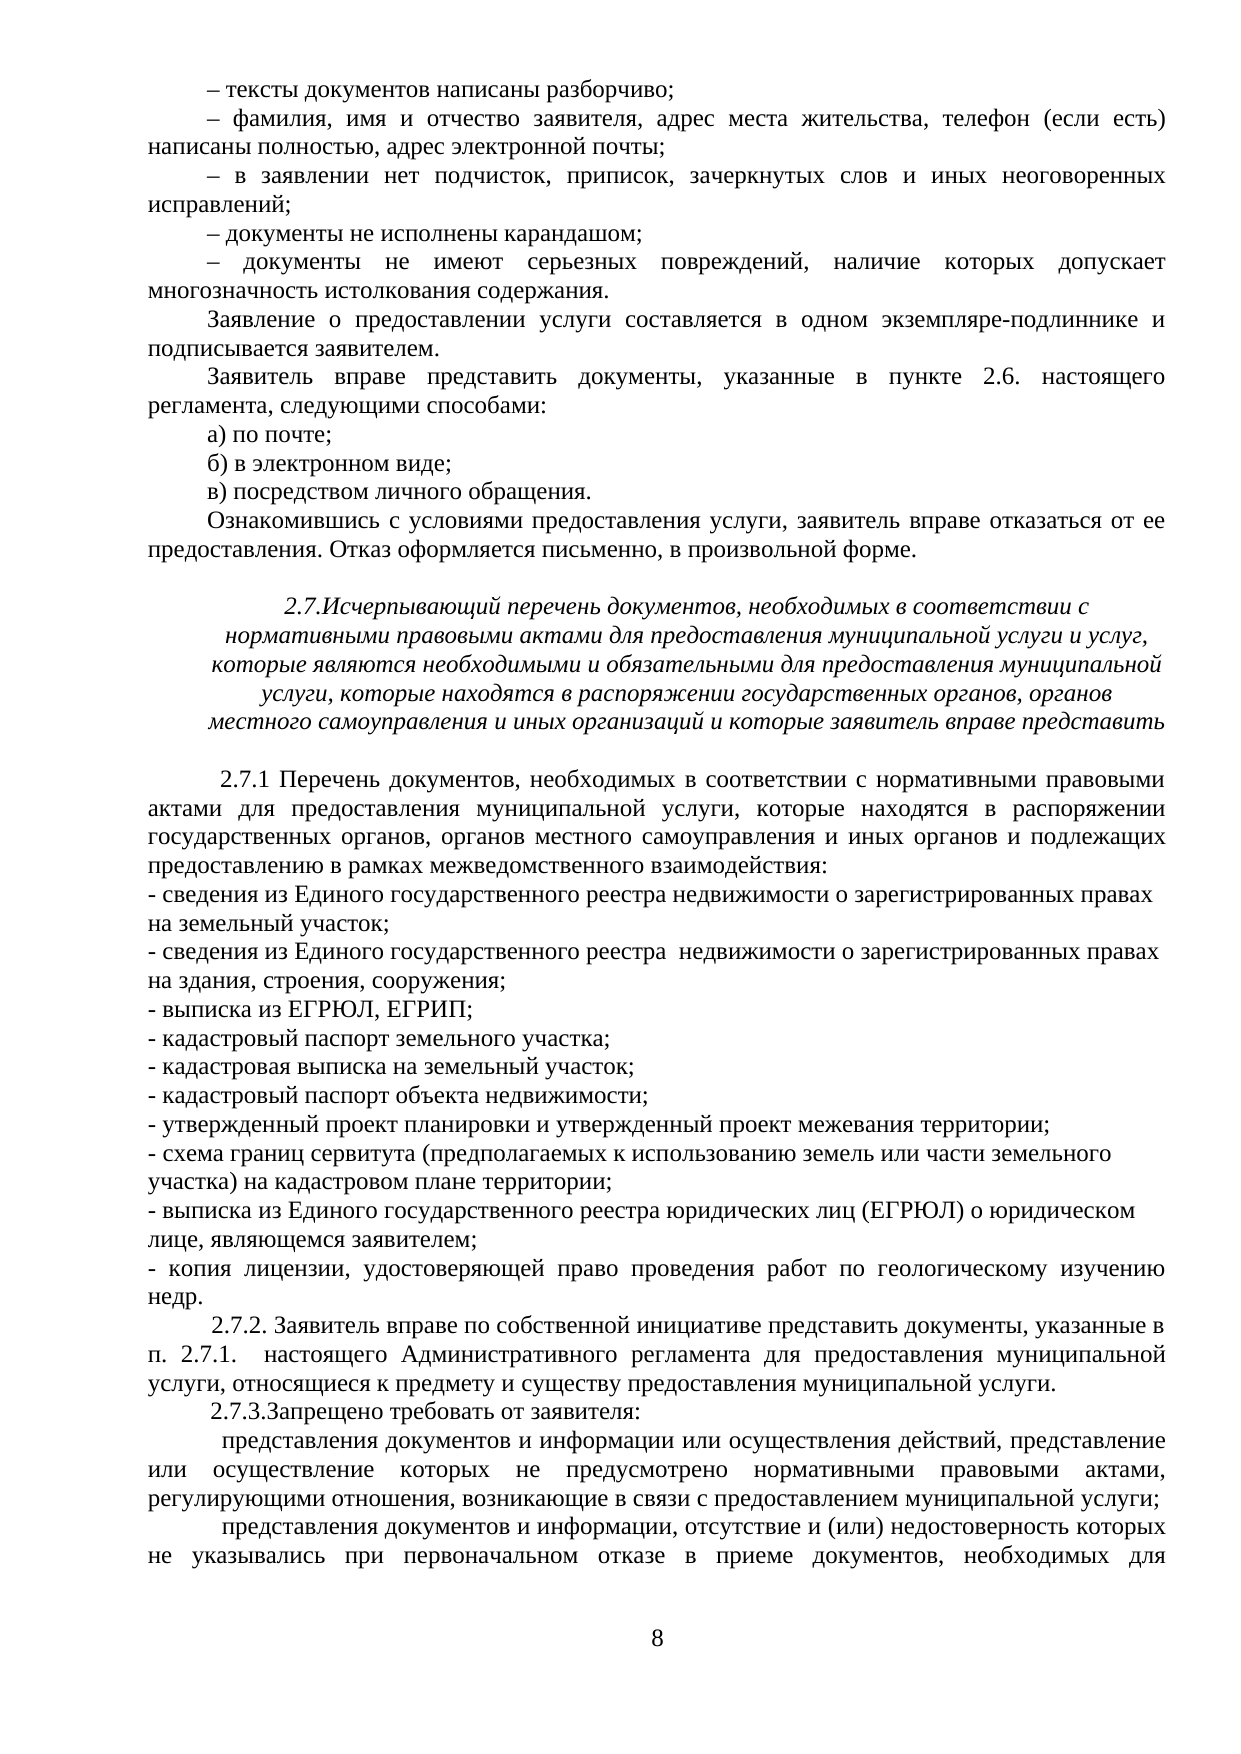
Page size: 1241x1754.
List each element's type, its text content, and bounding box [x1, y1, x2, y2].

text Ознакомившись с условиями предоставления услуги, заявитель вправе отказаться от ее предоставления. Отказ оформляется письменно, в произвольной форме. [148, 505, 1167, 563]
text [148, 1511, 1167, 1569]
text – тексты документов написаны разборчиво; [148, 74, 1167, 103]
text - кадастровая выписка на земельный участок; [148, 1051, 1167, 1080]
text - выписка из ЕГРЮЛ, ЕГРИП; [148, 994, 1167, 1023]
text 2.7.1 Перечень документов, необходимых в соответствии с нормативными правовыми актами для предоставления муниципальной услуги, которые находятся в распоряжении государственных органов, органов местного самоуправления и иных органов и подлежащих предоставлению в рамках межведомственного взаимодействия: [148, 764, 1167, 879]
text Заявитель вправе представить документы, указанные в пункте 2.6. настоящего регламента, следующими способами: [148, 361, 1167, 419]
text – документы не исполнены карандашом; [148, 218, 1167, 246]
text - сведения из Единого государственного реестра недвижимости о зарегистрированных правах на здания, строения, сооружения; [148, 936, 1167, 994]
text в) посредством личного обращения. [148, 476, 1167, 505]
text представления документов и информации или осуществления действий, представление или осуществление которых не предусмотрено нормативными правовыми актами, регулирующими отношения, возникающие в связи с предоставлением муниципальной услуги; [148, 1425, 1167, 1511]
text Заявление о предоставлении услуги составляется в одном экземпляре-подлиннике и подписывается заявителем. [148, 304, 1167, 361]
text - утвержденный проект планировки и утвержденный проект межевания территории; [148, 1109, 1167, 1138]
text 2.7.2. Заявитель вправе по собственной инициативе представить документы, указанные в п. 2.7.1. настоящего Административного регламента для предоставления муниципальной услуги, относящиеся к предмету и существу предоставления муниципальной услуги. [148, 1310, 1167, 1396]
text - кадастровый паспорт земельного участка; [148, 1023, 1167, 1051]
text – фамилия, имя и отчество заявителя, адрес места жительства, телефон (если есть) написаны полностью, адрес электронной почты; [148, 103, 1167, 160]
text б) в электронном виде; [148, 448, 1167, 476]
text - схема границ сервитута (предполагаемых к использованию земель или части земельного участка) на кадастровом плане территории; [148, 1138, 1167, 1195]
text - копия лицензии, удостоверяющей право проведения работ по геологическому изучению недр. [148, 1253, 1167, 1310]
text а) по почте; [148, 419, 1167, 448]
text - выписка из Единого государственного реестра юридических лиц (ЕГРЮЛ) о юридическом лице, являющемся заявителем; [148, 1195, 1167, 1253]
text 2.7.3.Запрещено требовать от заявителя: [148, 1396, 1167, 1425]
text - кадастровый паспорт объекта недвижимости; [148, 1080, 1167, 1109]
text - сведения из Единого государственного реестра недвижимости о зарегистрированных правах на земельный участок; [148, 879, 1167, 936]
text 2.7.Исчерпывающий перечень документов, необходимых в соответствии с нормативными правовыми актами для предоставления муниципальной услуги и услуг, которые являются необходимыми и обязательными для предоставления муниципальной услуги, которые находятся в распоряжении государственных органов, органов местного самоуправления и иных организаций и которые заявитель вправе представить [207, 591, 1167, 735]
text – документы не имеют серьезных повреждений, наличие которых допускает многозначность истолкования содержания. [148, 246, 1167, 304]
text – в заявлении нет подчисток, приписок, зачеркнутых слов и иных неоговоренных исправлений; [148, 160, 1167, 218]
